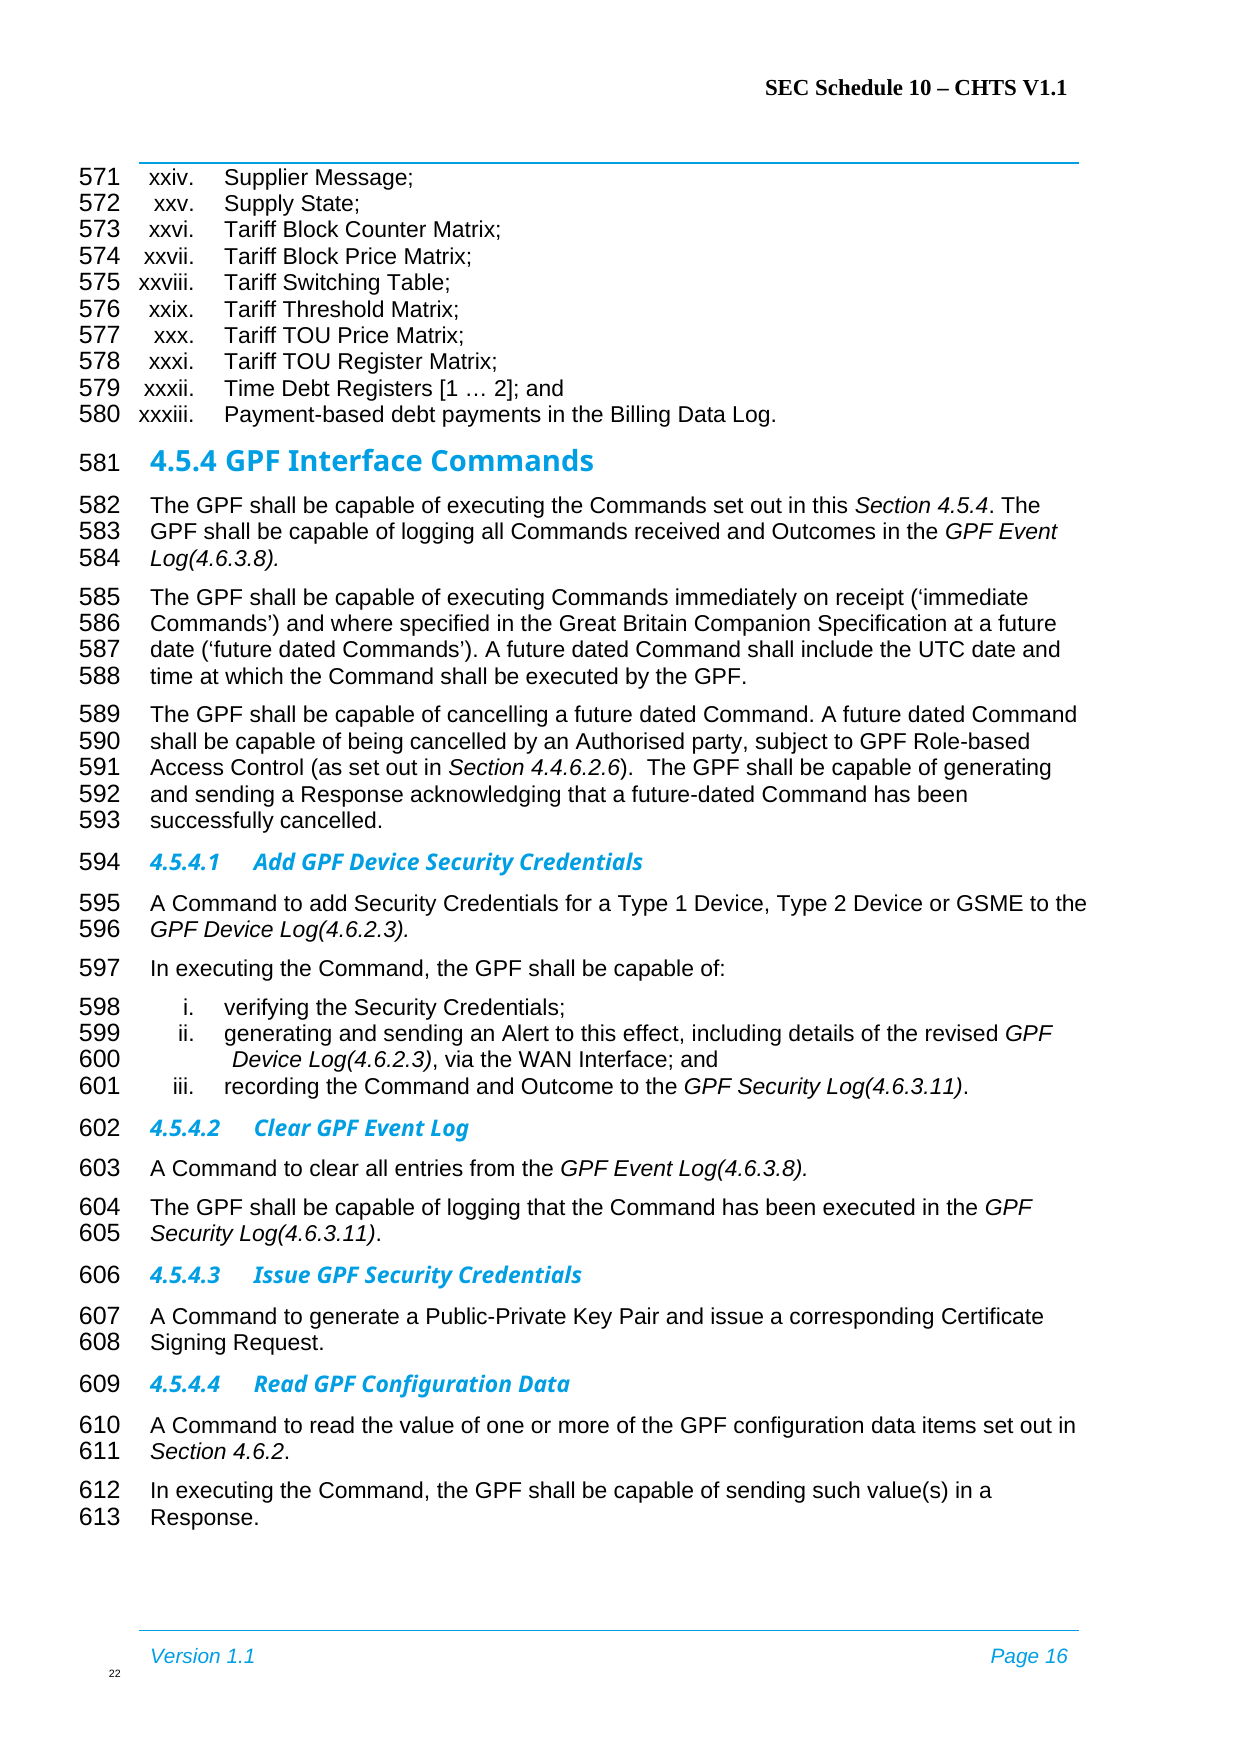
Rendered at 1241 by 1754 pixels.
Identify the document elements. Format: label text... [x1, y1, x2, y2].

text A Command to read the value of one or more of the GPF configuration data items set out in Section 4.6.2. [150, 1412, 1090, 1465]
subtitle GPF Interface Commands [150, 440, 1090, 479]
text A Command to clear all entries from the GPF Event Log(4.6.3.8). [150, 1155, 1090, 1182]
subtitle Clear GPF Event Log [150, 1111, 1090, 1143]
list Tariff TOU Price Matrix; [194, 322, 1090, 348]
subtitle Read GPF Configuration Data [150, 1368, 1090, 1399]
list Tariff Block Price Matrix; [194, 243, 1090, 269]
list Payment-based debt payments in the Billing Data Log. [194, 401, 1090, 427]
list verifying the Security Credentials; [194, 993, 1090, 1020]
list Time Debt Registers [1 … 2]; and [194, 374, 1090, 401]
text A Command to generate a Public-Private Key Pair and issue a corresponding Certificate Signing Request. [150, 1303, 1090, 1356]
text The GPF shall be capable of cancelling a future dated Command. A future dated Command shall be capable of being cancelled by an Authorised party, subject to GPF Role-based Access Control (as set out in Section 4.4.6.2.6). The GPF shall be capable of generating and sending a Response acknowledging that a future-dated Command has been successfully cancelled. [150, 701, 1090, 833]
list generating and sending an Alert to this effect, including details of the revised GPF Device Log(4.6.2.3), via the WAN Interface; and [194, 1020, 1090, 1073]
text A Command to add Security Credentials for a Type 1 Device, Type 2 Device or GSME to the GPF Device Log(4.6.2.3). [150, 889, 1090, 942]
subtitle Add GPF Device Security Credentials [150, 846, 1090, 877]
text The GPF shall be capable of executing Commands immediately on receipt (‘immediate Commands’) and where specified in the Great Britain Companion Specification at a future date (‘future dated Commands’). A future dated Command shall include the UTC date and time at which the Command shall be executed by the GPF. [150, 583, 1090, 689]
list recording the Command and Outcome to the GPF Security Log(4.6.3.11). [194, 1073, 1090, 1099]
text The GPF shall be capable of logging that the Command has been executed in the GPF Security Log(4.6.3.11). [150, 1194, 1090, 1247]
text The GPF shall be capable of executing the Commands set out in this Section 4.5.4. The GPF shall be capable of logging all Commands received and Outcomes in the GPF Event Log(4.6.3.8). [150, 492, 1090, 571]
subtitle Issue GPF Security Credentials [150, 1259, 1090, 1291]
list Supply State; [194, 190, 1090, 216]
text In executing the Command, the GPF shall be capable of: [150, 955, 1090, 981]
list Supplier Message; [194, 164, 1090, 190]
list Tariff Switching Table; [194, 269, 1090, 296]
list Tariff Threshold Matrix; [194, 296, 1090, 322]
list Tariff Block Counter Matrix; [194, 216, 1090, 243]
text In executing the Command, the GPF shall be capable of sending such value(s) in a Response. [150, 1477, 1090, 1530]
list Tariff TOU Register Matrix; [194, 348, 1090, 374]
